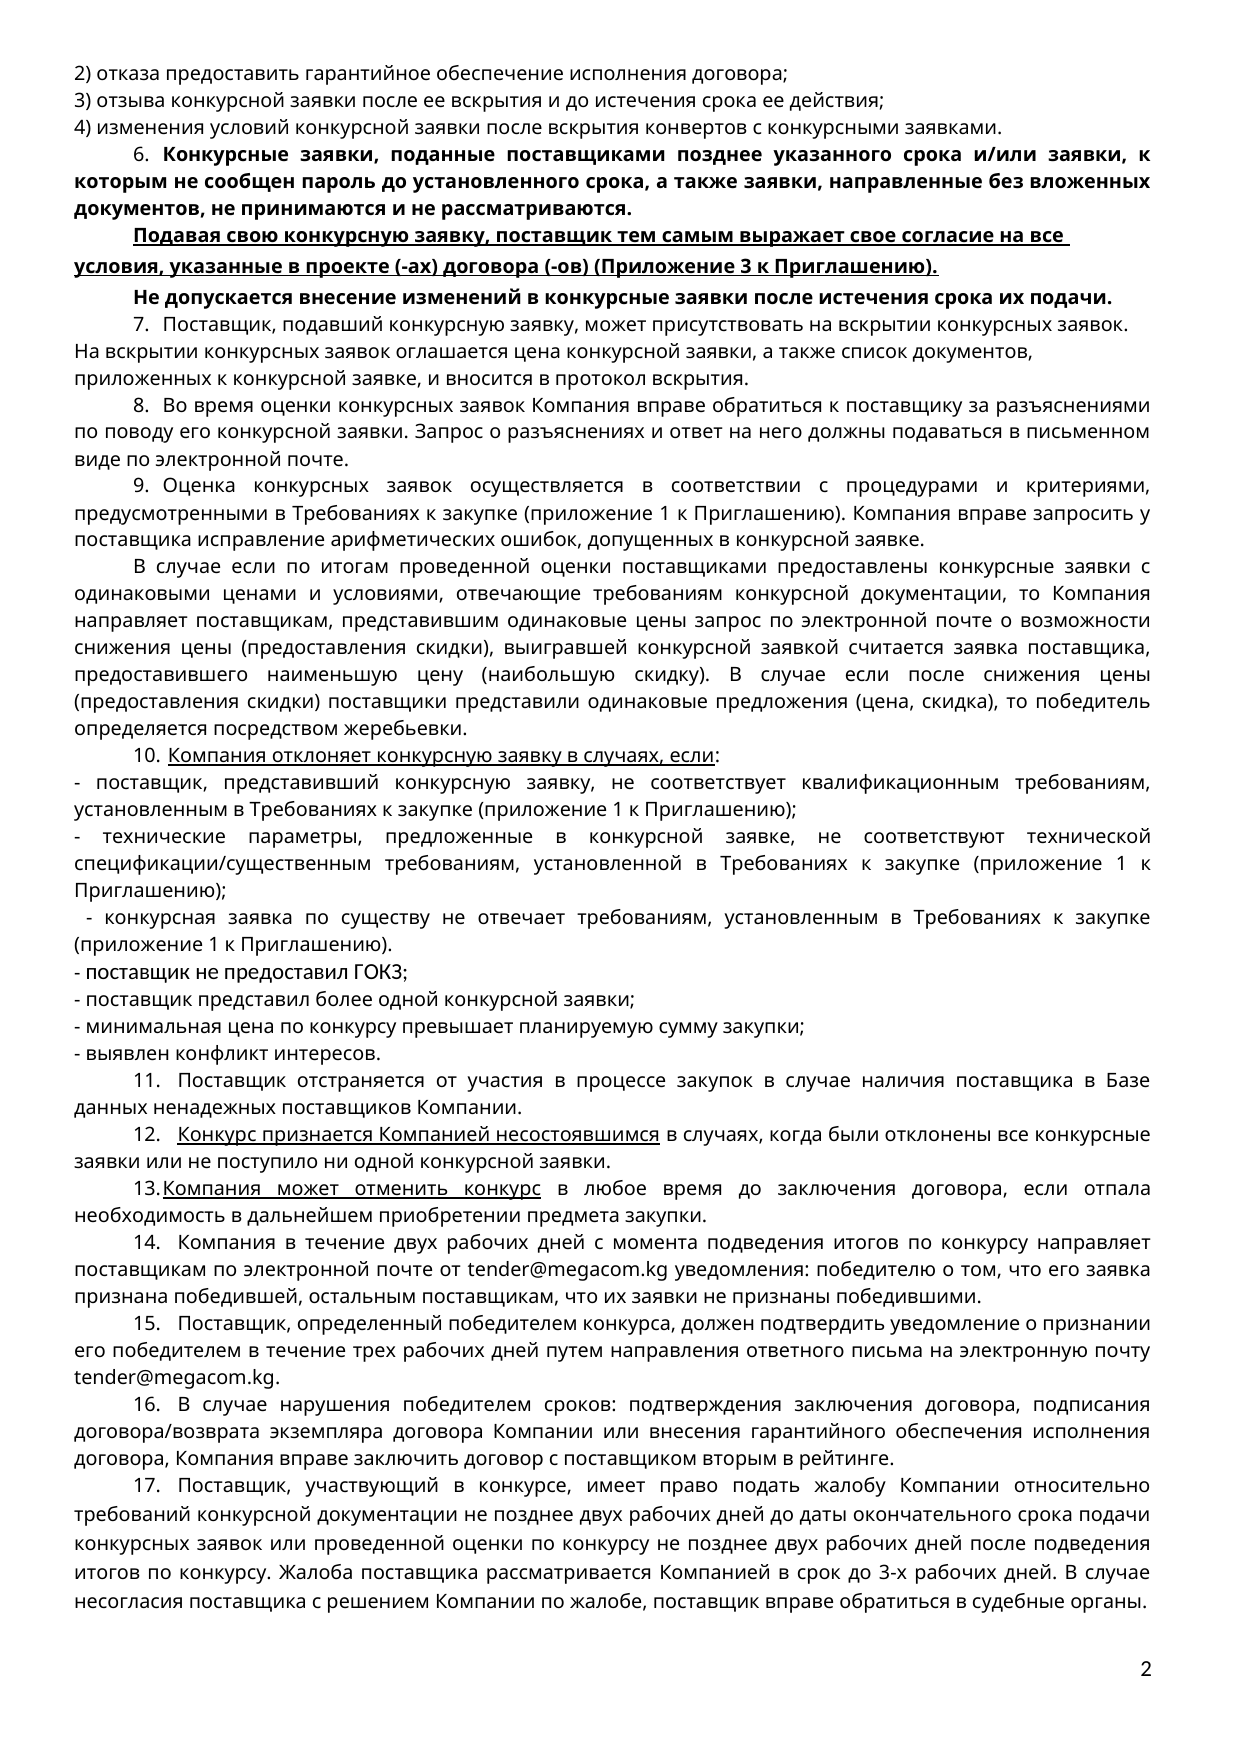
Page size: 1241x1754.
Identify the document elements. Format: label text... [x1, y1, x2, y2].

list Компания в течение двух рабочих дней с момента подведения итогов по конкурсу направляет поставщикам по электронной почте от tender@megacom.kg уведомления: победителю о том, что его заявка признана победившей, остальным поставщикам, что их заявки не признаны победившими. [74, 1228, 1152, 1309]
list Поставщик отстраняется от участия в процессе закупок в случае наличия поставщика в Базе данных ненадежных поставщиков Компании. [74, 1066, 1152, 1120]
text - выявлен конфликт интересов. [74, 1039, 1152, 1066]
list 3) отзыва конкурсной заявки после ее вскрытия и до истечения срока ее действия; [74, 86, 1152, 113]
list В случае если по итогам проведенной оценки поставщиками предоставлены конкурсные заявки с одинаковыми ценами и условиями, отвечающие требованиям конкурсной документации, то Компания направляет поставщикам, представившим одинаковые цены запрос по электронной почте о возможности снижения цены (предоставления скидки), выигравшей конкурсной заявкой считается заявка поставщика, предоставившего наименьшую цену (наибольшую скидку). В случае если после снижения цены (предоставления скидки) поставщики представили одинаковые предложения (цена, скидка), то победитель определяется посредством жеребьевки. [74, 553, 1152, 742]
text - поставщик представил более одной конкурсной заявки; [74, 986, 1152, 1012]
text Подавая свою конкурсную заявку, поставщик тем самым выражает свое согласие на все условия, указанные в проекте (-ах) договора (-ов) (Приложение 3 к Приглашению). [74, 221, 1152, 279]
list Поставщик, подавший конкурсную заявку, может присутствовать на вскрытии конкурсных заявок. На вскрытии конкурсных заявок оглашается цена конкурсной заявки, а также список документов, приложенных к конкурсной заявке, и вносится в протокол вскрытия. [74, 310, 1152, 391]
text - поставщик, представивший конкурсную заявку, не соответствует квалификационным требованиям, установленным в Требованиях к закупке (приложение 1 к Приглашению); [74, 768, 1152, 822]
text - минимальная цена по конкурсу превышает планируемую сумму закупки; [74, 1012, 1152, 1039]
list 4) изменения условий конкурсной заявки после вскрытия конвертов с конкурсными заявками. [74, 113, 1152, 140]
list Поставщик, определенный победителем конкурса, должен подтвердить уведомление о признании его победителем в течение трех рабочих дней путем направления ответного письма на электронную почту tender@megacom.kg. [74, 1309, 1152, 1390]
text - технические параметры, предложенные в конкурсной заявке, не соответствуют технической спецификации/существенным требованиям, установленной в Требованиях к закупке (приложение 1 к Приглашению); [74, 822, 1152, 903]
list Во время оценки конкурсных заявок Компания вправе обратиться к поставщику за разъяснениями по поводу его конкурсной заявки. Запрос о разъяснениях и ответ на него должны подаваться в письменном виде по электронной почте. [74, 391, 1152, 472]
list Конкурсные заявки, поданные поставщиками позднее указанного срока и/или заявки, к которым не сообщен пароль до установленного срока, а также заявки, направленные без вложенных документов, не принимаются и не рассматриваются. [74, 140, 1152, 221]
list Не допускается внесение изменений в конкурсные заявки после истечения срока их подачи. [133, 283, 1152, 310]
text - конкурсная заявка по существу не отвечает требованиям, установленным в Требованиях к закупке (приложение 1 к Приглашению). [74, 903, 1152, 957]
list Компания может отменить конкурс в любое время до заключения договора, если отпала необходимость в дальнейшем приобретении предмета закупки. [74, 1174, 1152, 1228]
list Оценка конкурсных заявок осуществляется в соответствии с процедурами и критериями, предусмотренными в Требованиях к закупке (приложение 1 к Приглашению). Компания вправе запросить у поставщика исправление арифметических ошибок, допущенных в конкурсной заявке. [74, 472, 1152, 553]
text - поставщик не предоставил ГОКЗ; [74, 957, 1152, 986]
list Компания отклоняет конкурсную заявку в случаях, если: [74, 742, 1152, 768]
list Конкурс признается Компанией несостоявшимся в случаях, когда были отклонены все конкурсные заявки или не поступило ни одной конкурсной заявки. [74, 1120, 1152, 1174]
list 2) отказа предоставить гарантийное обеспечение исполнения договора; [74, 59, 1152, 86]
list В случае нарушения победителем сроков: подтверждения заключения договора, подписания договора/возврата экземпляра договора Компании или внесения гарантийного обеспечения исполнения договора, Компания вправе заключить договор с поставщиком вторым в рейтинге. [74, 1390, 1152, 1471]
list Поставщик, участвующий в конкурсе, имеет право подать жалобу Компании относительно требований конкурсной документации не позднее двух рабочих дней до даты окончательного срока подачи конкурсных заявок или проведенной оценки по конкурсу не позднее двух рабочих дней после подведения итогов по конкурсу. Жалоба поставщика рассматривается Компанией в срок до 3-х рабочих дней. В случае несогласия поставщика с решением Компании по жалобе, поставщик вправе обратиться в судебные органы. [74, 1471, 1152, 1614]
